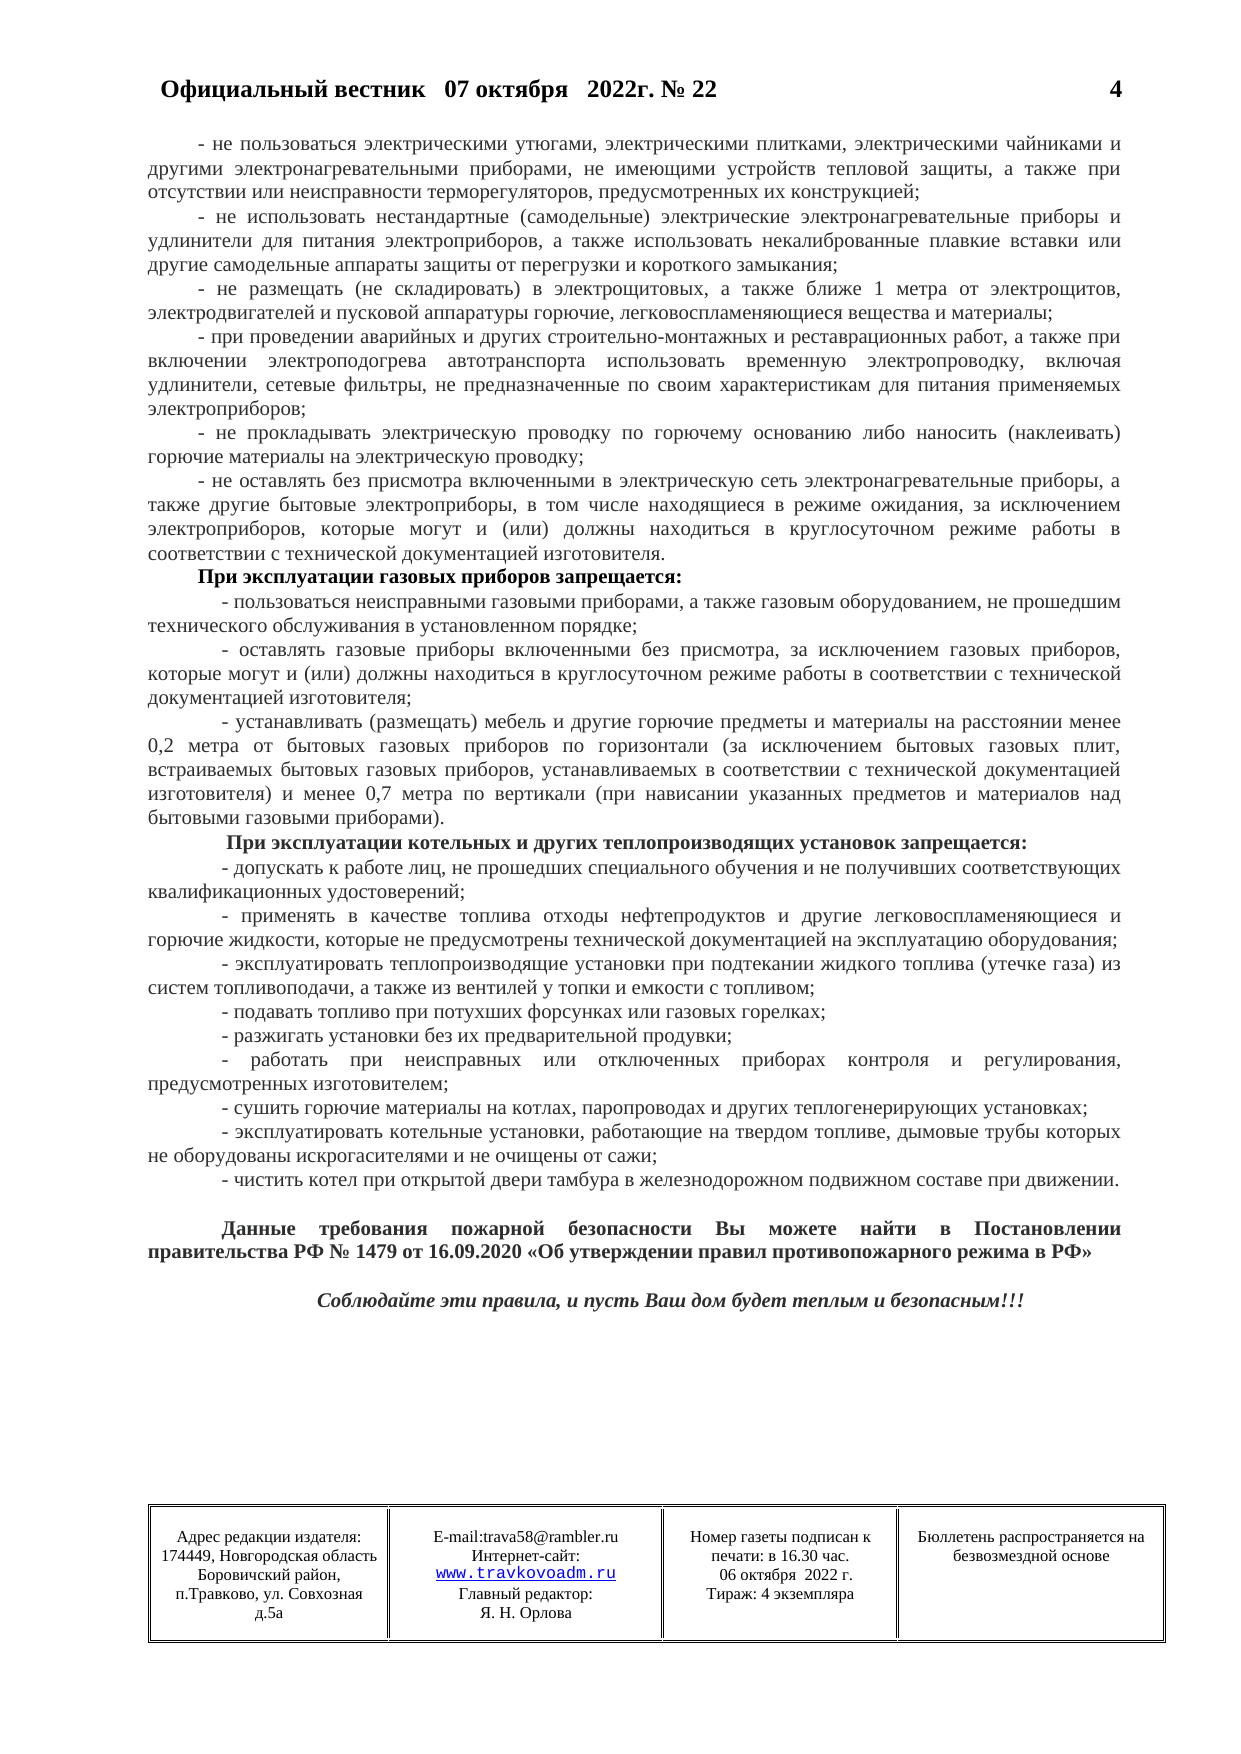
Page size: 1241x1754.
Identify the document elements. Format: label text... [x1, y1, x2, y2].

text При эксплуатации газовых приборов запрещается: [148, 564, 1122, 588]
text - при проведении аварийных и других строительно-монтажных и реставрационных работ, а также при включении электроподогрева автотранспорта использовать временную электропроводку, включая удлинители, сетевые фильтры, не предназначенные по своим характеристикам для питания применяемых электроприборов; [148, 324, 1122, 420]
text При эксплуатации котельных и других теплопроизводящих установок запрещается: [148, 829, 1122, 854]
text - оставлять газовые приборы включенными без присмотра, за исключением газовых приборов, которые могут и (или) должны находиться в круглосуточном режиме работы в соответствии с технической документацией изготовителя; [148, 637, 1122, 709]
text - не пользоваться электрическими утюгами, электрическими плитками, электрическими чайниками и другими электронагревательными приборами, не имеющими устройств тепловой защиты, а также при отсутствии или неисправности терморегуляторов, предусмотренных их конструкцией; [148, 131, 1122, 203]
text - пользоваться неисправными газовыми приборами, а также газовым оборудованием, не прошедшим технического обслуживания в установленном порядке; [148, 588, 1122, 637]
text Соблюдайте эти правила, и пусть Ваш дом будет теплым и безопасным!!! [148, 1288, 1122, 1312]
text - применять в качестве топлива отходы нефтепродуктов и другие легковоспламеняющиеся и горючие жидкости, которые не предусмотрены технической документацией на эксплуатацию оборудования; [148, 903, 1122, 951]
text - эксплуатировать котельные установки, работающие на твердом топливе, дымовые трубы которых не оборудованы искрогасителями и не очищены от сажи; [148, 1119, 1122, 1167]
table_header Номер газеты подписан к печати: в 16.30 час. 06 октября 2022 г. Тираж: 4 экземпляра [663, 1505, 898, 1640]
table_header Бюллетень распространяется на безвозмездной основе [898, 1507, 1163, 1640]
text - устанавливать (размещать) мебель и другие горючие предметы и материалы на расстоянии менее 0,2 метра от бытовых газовых приборов по горизонтали (за исключением бытовых газовых плит, встраиваемых бытовых газовых приборов, устанавливаемых в соответствии с технической документацией изготовителя) и менее 0,7 метра по вертикали (при нависании указанных предметов и материалов над бытовыми газовыми приборами). [148, 709, 1122, 829]
table_header Адрес редакции издателя: 174449, Новгородская область Боровичский район, п.Травково, ул. Совхозная д.5а [149, 1505, 389, 1640]
text - сушить горючие материалы на котлах, паропроводах и других теплогенерирующих установках; [148, 1095, 1122, 1119]
text - работать при неисправных или отключенных приборах контроля и регулирования, предусмотренных изготовителем; [148, 1047, 1122, 1095]
text - допускать к работе лиц, не прошедших специального обучения и не получивших соответствующих квалификационных удостоверений; [148, 854, 1122, 903]
text - чистить котел при открытой двери тамбура в железнодорожном подвижном составе при движении. [148, 1167, 1122, 1191]
text - не оставлять без присмотра включенными в электрическую сеть электронагревательные приборы, а также другие бытовые электроприборы, в том числе находящиеся в режиме ожидания, за исключением электроприборов, которые могут и (или) должны находиться в круглосуточном режиме работы в соответствии с технической документацией изготовителя. [148, 468, 1122, 564]
table_header E-mail:trava58@rambler.ru Интернет-сайт: www.travkovoadm.ru Главный редактор: Я. Н. Орлова [389, 1505, 663, 1640]
text - эксплуатировать теплопроизводящие установки при подтекании жидкого топлива (утечке газа) из систем топливоподачи, а также из вентилей у топки и емкости с топливом; [148, 951, 1122, 999]
text - подавать топливо при потухших форсунках или газовых горелках; [148, 999, 1122, 1023]
text - разжигать установки без их предварительной продувки; [148, 1023, 1122, 1047]
text Данные требования пожарной безопасности Вы можете найти в Постановлении правительства РФ № 1479 от 16.09.2020 «Об утверждении правил противопожарного режима в РФ» [148, 1215, 1122, 1263]
text - не использовать нестандартные (самодельные) электрические электронагревательные приборы и удлинители для питания электроприборов, а также использовать некалиброванные плавкие вставки или другие самодельные аппараты защиты от перегрузки и короткого замыкания; [148, 203, 1122, 276]
text - не прокладывать электрическую проводку по горючему основанию либо наносить (наклеивать) горючие материалы на электрическую проводку; [148, 420, 1122, 468]
text - не размещать (не складировать) в электрощитовых, а также ближе 1 метра от электрощитов, электродвигателей и пусковой аппаратуры горючие, легковоспламеняющиеся вещества и материалы; [148, 276, 1122, 324]
